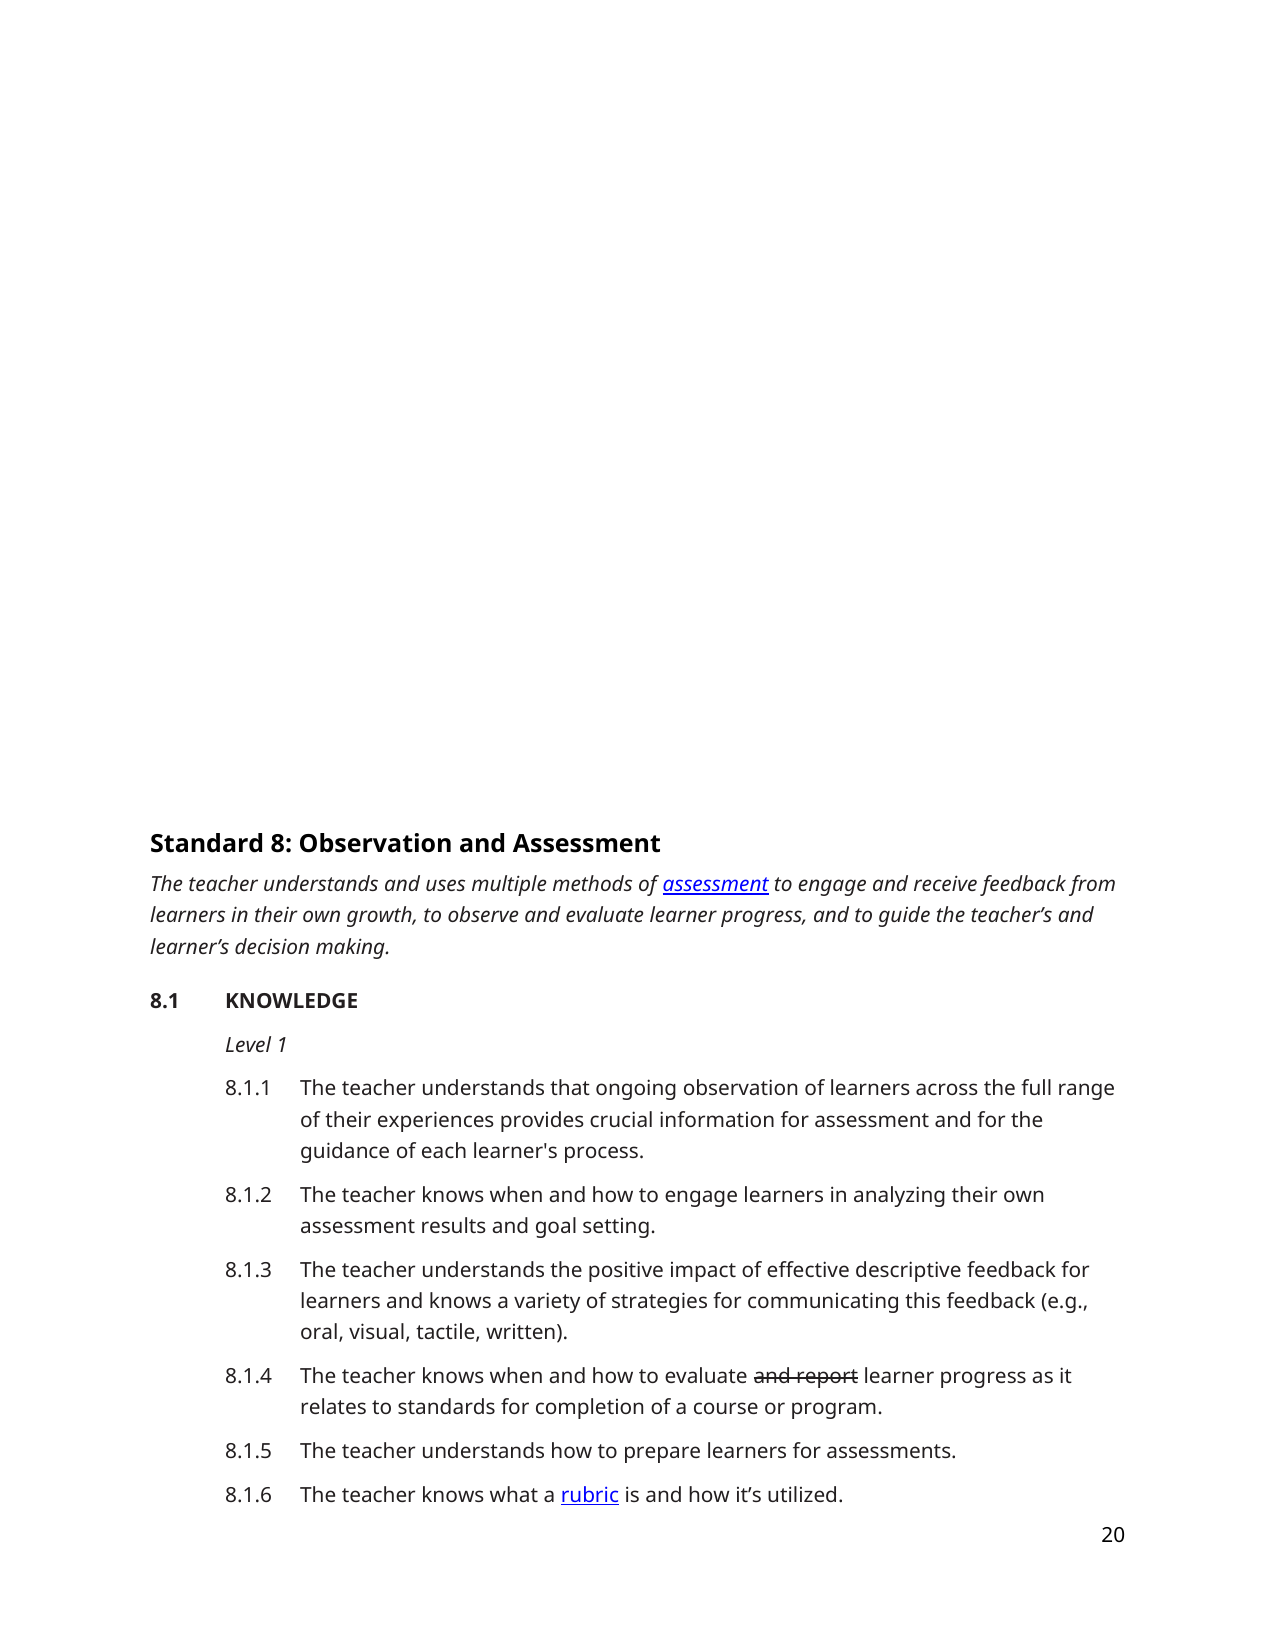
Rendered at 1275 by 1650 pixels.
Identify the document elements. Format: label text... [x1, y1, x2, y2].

text Standard 8: Observation and Assessment [150, 826, 1125, 860]
text 8.1.5 The teacher understands how to prepare learners for assessments. [225, 1436, 1125, 1464]
text 8.1.4 The teacher knows when and how to evaluate and report learner progress as it relates to standards for completion of a course or program. [225, 1361, 1125, 1421]
text 8.1.1 The teacher understands that ongoing observation of learners across the full range of their experiences provides crucial information for assessment and for the guidance of each learner's process. [225, 1073, 1125, 1164]
text 8.1 KNOWLEDGE [150, 986, 1125, 1014]
text The teacher understands and uses multiple methods of assessment to engage and receive feedback from learners in their own growth, to observe and evaluate learner progress, and to guide the teacher’s and learner’s decision making. [150, 869, 1125, 960]
text 8.1.2 The teacher knows when and how to engage learners in analyzing their own assessment results and goal setting. [225, 1180, 1125, 1239]
text 8.1.3 The teacher understands the positive impact of effective descriptive feedback for learners and knows a variety of strategies for communicating this feedback (e.g., oral, visual, tactile, written). [225, 1255, 1125, 1346]
text 8.1.6 The teacher knows what a rubric is and how it’s utilized. [225, 1480, 1125, 1508]
text Level 1 [225, 1030, 1125, 1058]
